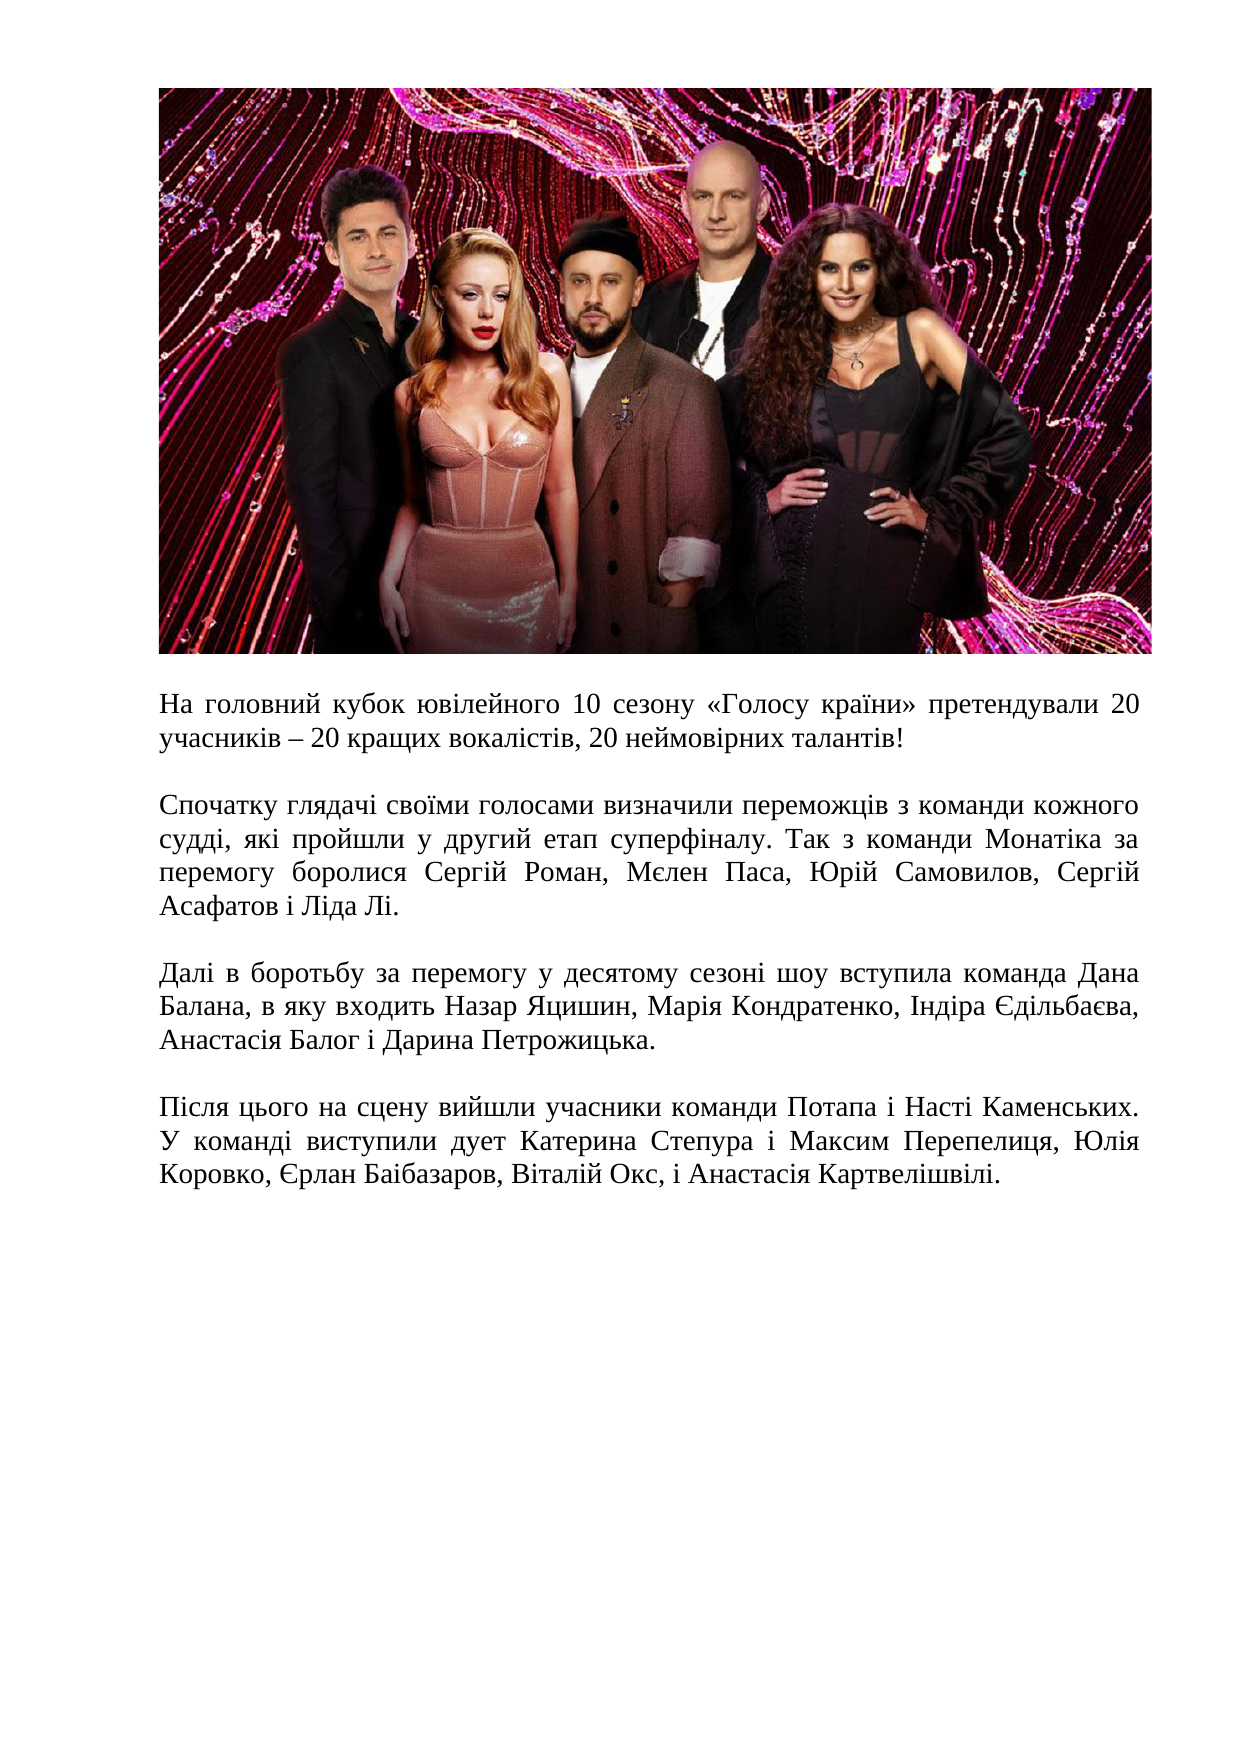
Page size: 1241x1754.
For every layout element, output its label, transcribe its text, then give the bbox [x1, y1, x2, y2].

table_header Учора ввечері в Україні відбувся фінал «Голосу країни-10», і все смт Слобожанське та село Степове були прикуті до екранів телевізорів, де на каналі «1+1» в прямому ефірі серед інших фіналістів виступала й наша Анастасія Картвелішвілі! https://www.youtube.com/watch?v=C24RMoYyzk0&feature=share&fbclid=IwAR2tu4jP4eQsXwGo9dZJKIfqOViwVk920Wwcji-4LbcDBm2CnLwc13KNSQk Ювілейний 10-ий випуск – феєричне шоу, яке, незважаючи на те, що проходило в незвичному форматі, було яскравим і незабутнім, воно перевершило очікування мільйонів глядачів! Вперше учасники виступали у порожньому залі, а зіркові тренери могли тільки дистанційно підтримати підопічних. На головний кубок ювілейного 10 сезону «Голосу країни» претендували 20 учасників – 20 кращих вокалістів, 20 неймовірних талантів! Спочатку глядачі своїми голосами визначили переможців з команди кожного судді, які пройшли у другий етап суперфіналу. Так з команди Монатіка за перемогу боролися Сергій Роман, Мєлен Паса, Юрій Самовилов, Сергій Асафатов і Ліда Лі. Далі в боротьбу за перемогу у десятому сезоні шоу вступила команда Дана Балана, в яку входить Назар Яцишин, Марія Кондратенко, Індіра Єдільбаєва, Анастасія Балог і Дарина Петрожицька. Після цього на сцену вийшли учасники команди Потапа і Насті Каменських. У команді виступили дует Катерина Степура і Максим Перепелиця, Юлія Коровко, Єрлан Баібазаров, Віталій Окс, і Анастасія Картвелішвілі. Далі на сцену вийшли учасники команди Тіни Кароль, в яку входять Ганна Трубецька, Даніель Салем, Дарина Полоротова, Роман Сасанчин, Ольга Мельник. У другий етап пройшли Сергій Асафатов, Індіра Єдільбаєва, Єрлан Баібазаров і Роман Сасанчин. Учасники заспівали пісні, з якими вони прийшли на проект Голос країни 2020. А переможцем ювілейного 10 сезону Голос країни 2020 став Роман Сасанчин з команди Тіни Кароль, за нього проголосувало найбільше глядачів. Як відомо, вперше на сцену «Голосу країни» Роман Сасанчин прийшов, коли йому було всього 10 років. Тоді школяр із села Садки, що в Тернопільській області, не зміг розвернути крісла тренерів. Однак вже у 2 сезоні повернувся на сцену та став переможцем шоу у команді Тіни Кароль. Роман Сасанчин не приховував, що отримав шалену популярність після вокального проєкту. Вже у 2020 році він повернувся на сцену «Голосу», аби нагадати про себе глядачам і стати артистом. Хлопець навчається у Теребовлянському коледжі культури і мистецтв і продовжує займатися музикою. Цікаво, що на кастингах вокаліст обрав команду Дана Балана. Однак у вокальних нокаутах опинився на «лаві запасних» та ледь не попрощався з проєктом. Врятувала його від виходу з шоу ТІна Кароль. Роман Сасанчин вдруге зумів вибороти Тіні Кароль перемогу та стати володарем головного кубку «Голосу країни» та елітної квартири в Києві. Наша Анастасія була за крок до перемоги, але для нас вона вже переможниця, бо прославила наше смт Слобожанське на всю Україну! Ми щиро вітаємо тебе, Анастасіє, й зичимо нових перемог, творчих злетів, яскравих вражень! Нагадаємо, всі кошти за смс голосування та рекламу в програмі «Голос країни», канал «1+1» передасть на допомогу українським лікарям, усім медичним працівникам, які зараз знаходяться на першій лінії боротьби з пандемією. [148, 89, 1152, 1223]
picture [158, 88, 1152, 654]
